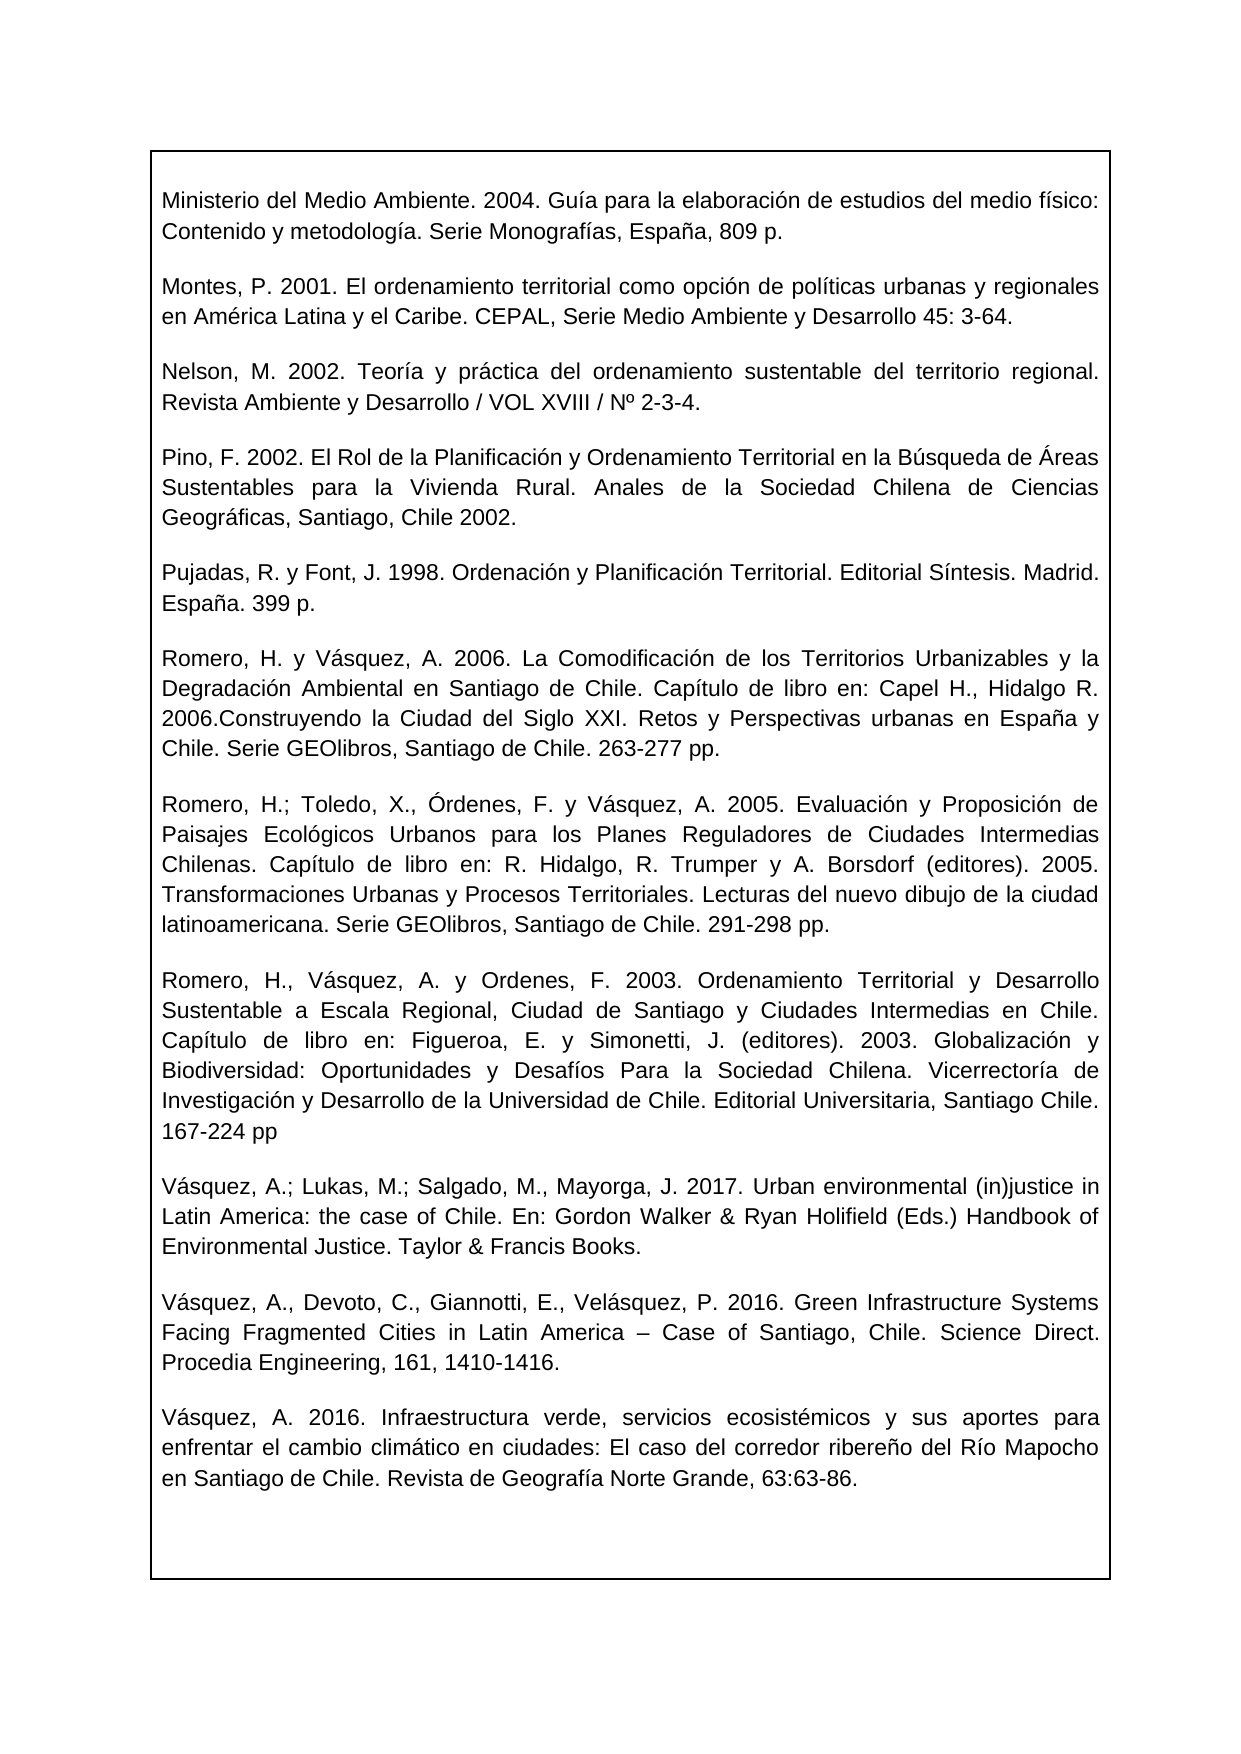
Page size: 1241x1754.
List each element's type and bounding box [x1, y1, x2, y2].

table_cell [152, 152, 1109, 1578]
